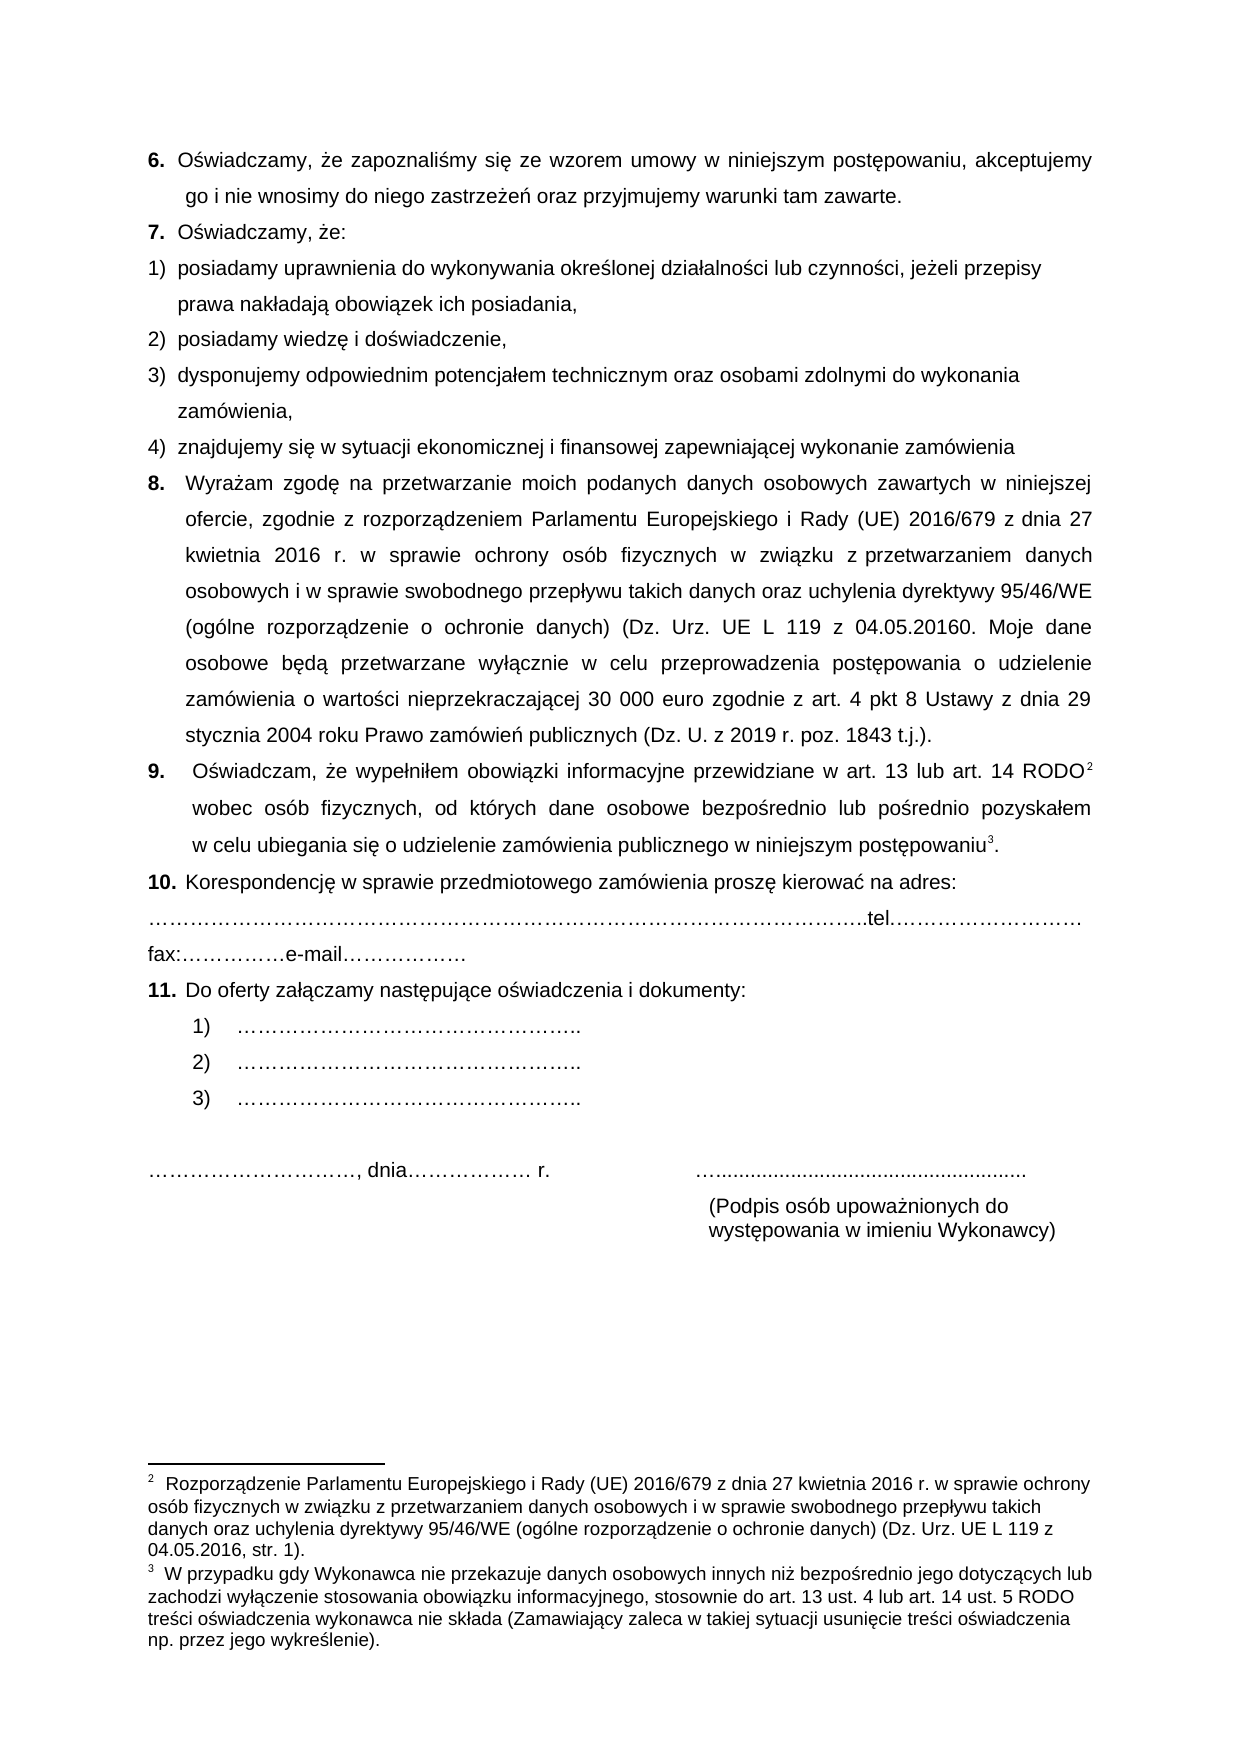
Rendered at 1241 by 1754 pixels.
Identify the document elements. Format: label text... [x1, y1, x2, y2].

list Wyrażam zgodę na przetwarzanie moich podanych danych osobowych zawartych w niniejszej ofercie, zgodnie z rozporządzeniem Parlamentu Europejskiego i Rady (UE) 2016/679 z dnia 27 kwietnia 2016 r. w sprawie ochrony osób fizycznych w związku z przetwarzaniem danych osobowych i w sprawie swobodnego przepływu takich danych oraz uchylenia dyrektywy 95/46/WE (ogólne rozporządzenie o ochronie danych) (Dz. Urz. UE L 119 z 04.05.20160. Moje dane osobowe będą przetwarzane wyłącznie w celu przeprowadzenia postępowania o udzielenie zamówienia o wartości nieprzekraczającej 30 000 euro zgodnie z art. 4 pkt 8 Ustawy z dnia 29 stycznia 2004 roku Prawo zamówień publicznych (Dz. U. z 2019 r. poz. 1843 t.j.). [148, 471, 1093, 747]
list Do oferty załączamy następujące oświadczenia i dokumenty: [148, 978, 1093, 1002]
list ………………………………………….. [192, 1086, 1093, 1109]
list fax:……………e-mail……………… [148, 942, 1093, 966]
list Oświadczam, że wypełniłem obowiązki informacyjne przewidziane w art. 13 lub art. 14 RODO wobec osób fizycznych, od których dane osobowe bezpośrednio lub pośrednio pozyskałem w celu ubiegania się o udzielenie zamówienia publicznego w niniejszym postępowaniu. [148, 758, 1093, 857]
list Oświadczamy, że zapoznaliśmy się ze wzorem umowy w niniejszym postępowaniu, akceptujemy go i nie wnosimy do niego zastrzeżeń oraz przyjmujemy warunki tam zawarte. [148, 148, 1093, 207]
list …………………………………………………………………………………………..tel.……………………… [148, 906, 1093, 930]
list występowania w imieniu Wykonawcy) [148, 1217, 1093, 1241]
list (Podpis osób upoważnionych do [148, 1193, 1093, 1217]
list posiadamy uprawnienia do wykonywania określonej działalności lub czynności, jeżeli przepisy prawa nakładają obowiązek ich posiadania, [148, 255, 1093, 315]
list dysponujemy odpowiednim potencjałem technicznym oraz osobami zdolnymi do wykonania zamówienia, [148, 363, 1093, 423]
list …………………………, dnia……………… r. …...................................................... [148, 1157, 1093, 1181]
list Oświadczamy, że: [148, 219, 1093, 243]
list ………………………………………….. [192, 1014, 1093, 1038]
list znajdujemy się w sytuacji ekonomicznej i finansowej zapewniającej wykonanie zamówienia [148, 435, 1093, 459]
list posiadamy wiedzę i doświadczenie, [148, 327, 1093, 351]
list ………………………………………….. [192, 1050, 1093, 1074]
list Korespondencję w sprawie przedmiotowego zamówienia proszę kierować na adres: [148, 870, 1093, 894]
